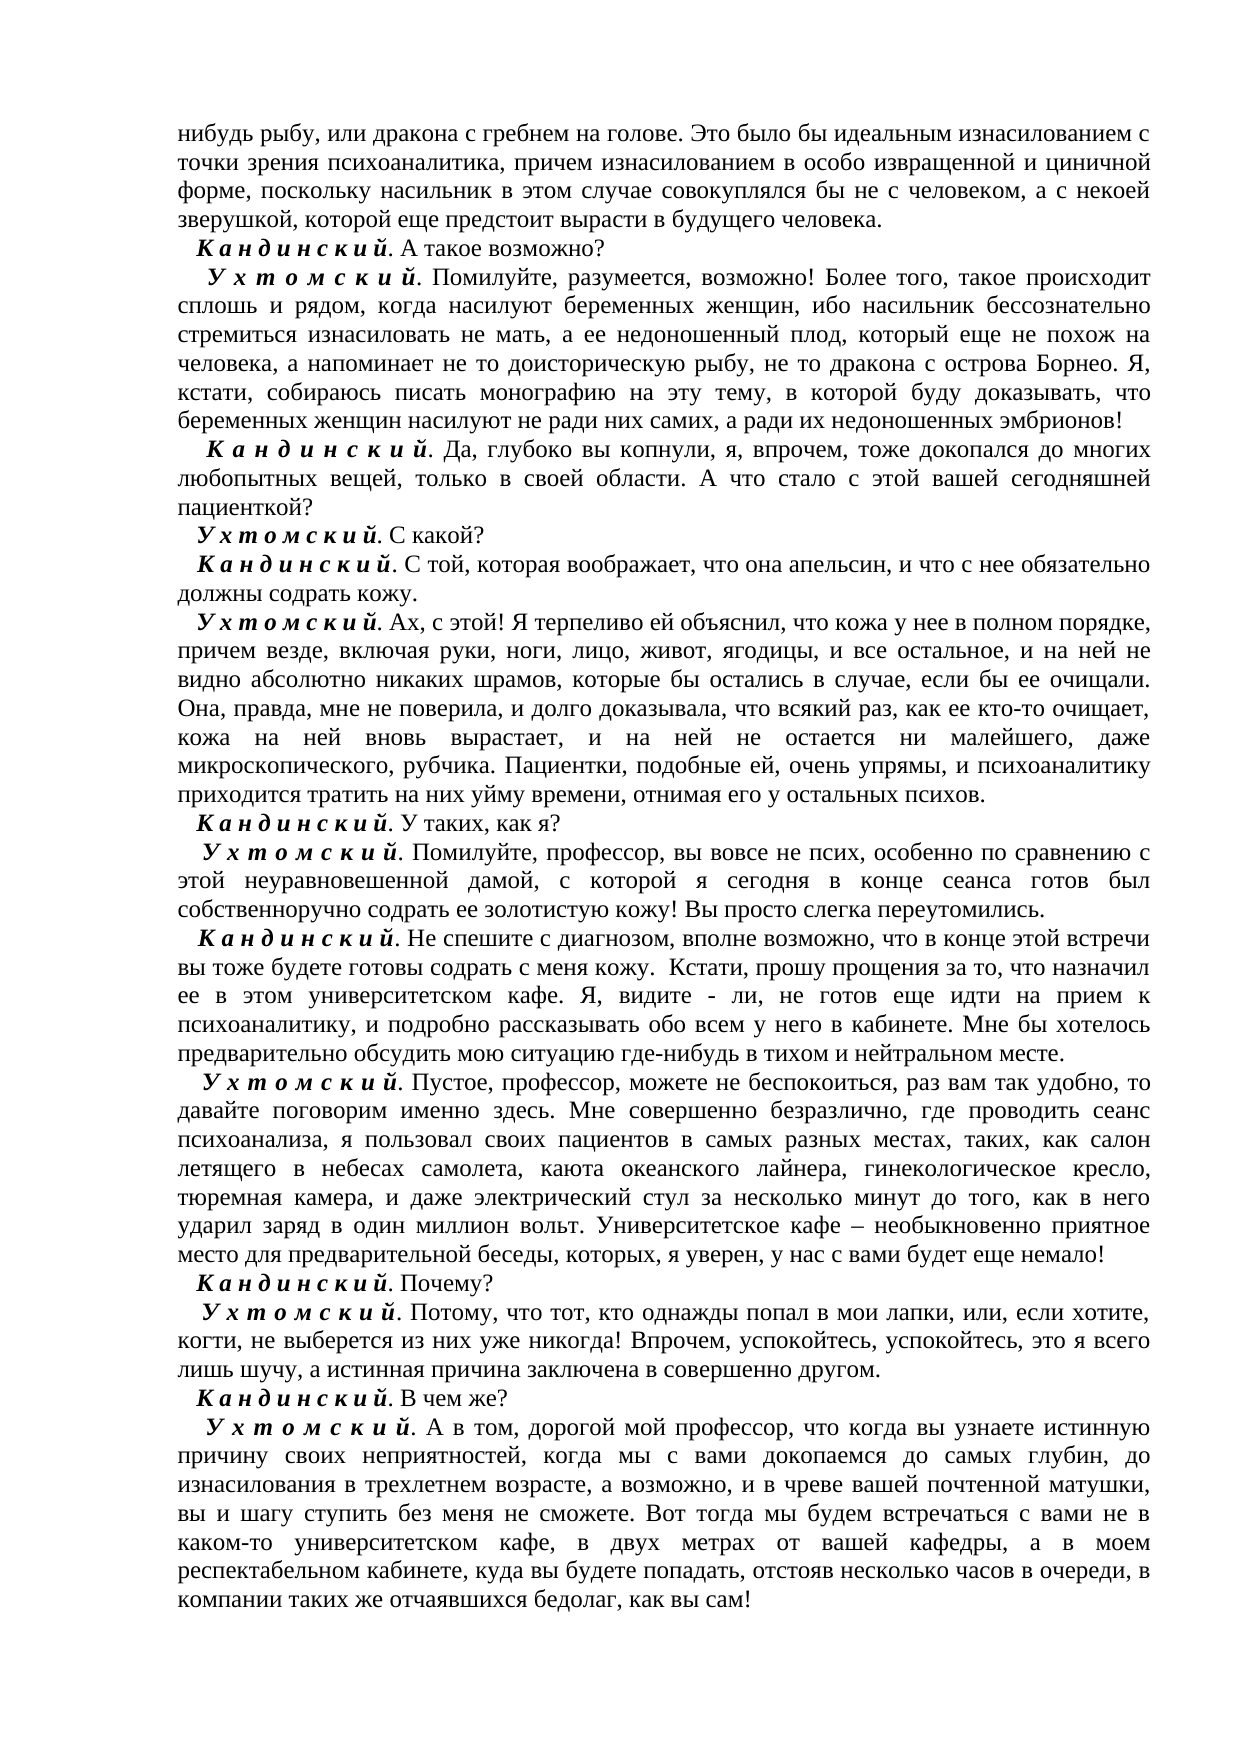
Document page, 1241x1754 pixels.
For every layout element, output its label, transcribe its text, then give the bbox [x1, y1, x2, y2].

text К а н д и н с к и й. У таких, как я? [177, 808, 1152, 837]
text У х т о м с к и й. С какой? [177, 521, 1152, 549]
text К а н д и н с к и й. Да, глубоко вы копнули, я, впрочем, тоже докопался до многих любопытных вещей, только в своей области. А что стало с этой вашей сегодняшней пациенткой? [177, 434, 1152, 521]
text У х т о м с к и й. Потому, что тот, кто однажды попал в мои лапки, или, если хотите, когти, не выберется из них уже никогда! Впрочем, успокойтесь, успокойтесь, это я всего лишь шучу, а истинная причина заключена в совершенно другом. [177, 1297, 1152, 1383]
text К а н д и н с к и й. Почему? [177, 1268, 1152, 1297]
text У х т о м с к и й. Помилуйте, разумеется, возможно! Более того, такое происходит сплошь и рядом, когда насилуют беременных женщин, ибо насильник бессознательно стремиться изнасиловать не мать, а ее недоношенный плод, который еще не похож на человека, а напоминает не то доисторическую рыбу, не то дракона с острова Борнео. Я, кстати, собираюсь писать монографию на эту тему, в которой буду доказывать, что беременных женщин насилуют не ради них самих, а ради их недоношенных эмбрионов! [177, 262, 1152, 434]
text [177, 118, 1152, 233]
text У х т о м с к и й. А в том, дорогой мой профессор, что когда вы узнаете истинную причину своих неприятностей, когда мы с вами докопаемся до самых глубин, до изнасилования в трехлетнем возрасте, а возможно, и в чреве вашей почтенной матушки, вы и шагу ступить без меня не сможете. Вот тогда мы будем встречаться с вами не в каком-то университетском кафе, в двух метрах от вашей кафедры, а в моем респектабельном кабинете, куда вы будете попадать, отстояв несколько часов в очереди, в компании таких же отчаявшихся бедолаг, как вы сам! [177, 1412, 1152, 1613]
text К а н д и н с к и й. Не спешите с диагнозом, вполне возможно, что в конце этой встречи вы тоже будете готовы содрать с меня кожу. Кстати, прошу прощения за то, что назначил ее в этом университетском кафе. Я, видите - ли, не готов еще идти на прием к психоаналитику, и подробно рассказывать обо всем у него в кабинете. Мне бы хотелось предварительно обсудить мою ситуацию где-нибудь в тихом и нейтральном месте. [177, 923, 1152, 1067]
text К а н д и н с к и й. А такое возможно? [177, 233, 1152, 262]
text К а н д и н с к и й. В чем же? [177, 1383, 1152, 1412]
text К а н д и н с к и й. С той, которая воображает, что она апельсин, и что с нее обязательно должны содрать кожу. [177, 549, 1152, 607]
text У х т о м с к и й. Пустое, профессор, можете не беспокоиться, раз вам так удобно, то давайте поговорим именно здесь. Мне совершенно безразлично, где проводить сеанс психоанализа, я пользовал своих пациентов в самых разных местах, таких, как салон летящего в небесах самолета, каюта океанского лайнера, гинекологическое кресло, тюремная камера, и даже электрический стул за несколько минут до того, как в него ударил заряд в один миллион вольт. Университетское кафе – необыкновенно приятное место для предварительной беседы, которых, я уверен, у нас с вами будет еще немало! [177, 1067, 1152, 1268]
text У х т о м с к и й. Помилуйте, профессор, вы вовсе не псих, особенно по сравнению с этой неуравновешенной дамой, с которой я сегодня в конце сеанса готов был собственноручно содрать ее золотистую кожу! Вы просто слегка переутомились. [177, 837, 1152, 923]
text У х т о м с к и й. Ах, с этой! Я терпеливо ей объяснил, что кожа у нее в полном порядке, причем везде, включая руки, ноги, лицо, живот, ягодицы, и все остальное, и на ней не видно абсолютно никаких шрамов, которые бы остались в случае, если бы ее очищали. Она, правда, мне не поверила, и долго доказывала, что всякий раз, как ее кто-то очищает, кожа на ней вновь вырастает, и на ней не остается ни малейшего, даже микроскопического, рубчика. Пациентки, подобные ей, очень упрямы, и психоаналитику приходится тратить на них уйму времени, отнимая его у остальных психов. [177, 607, 1152, 808]
